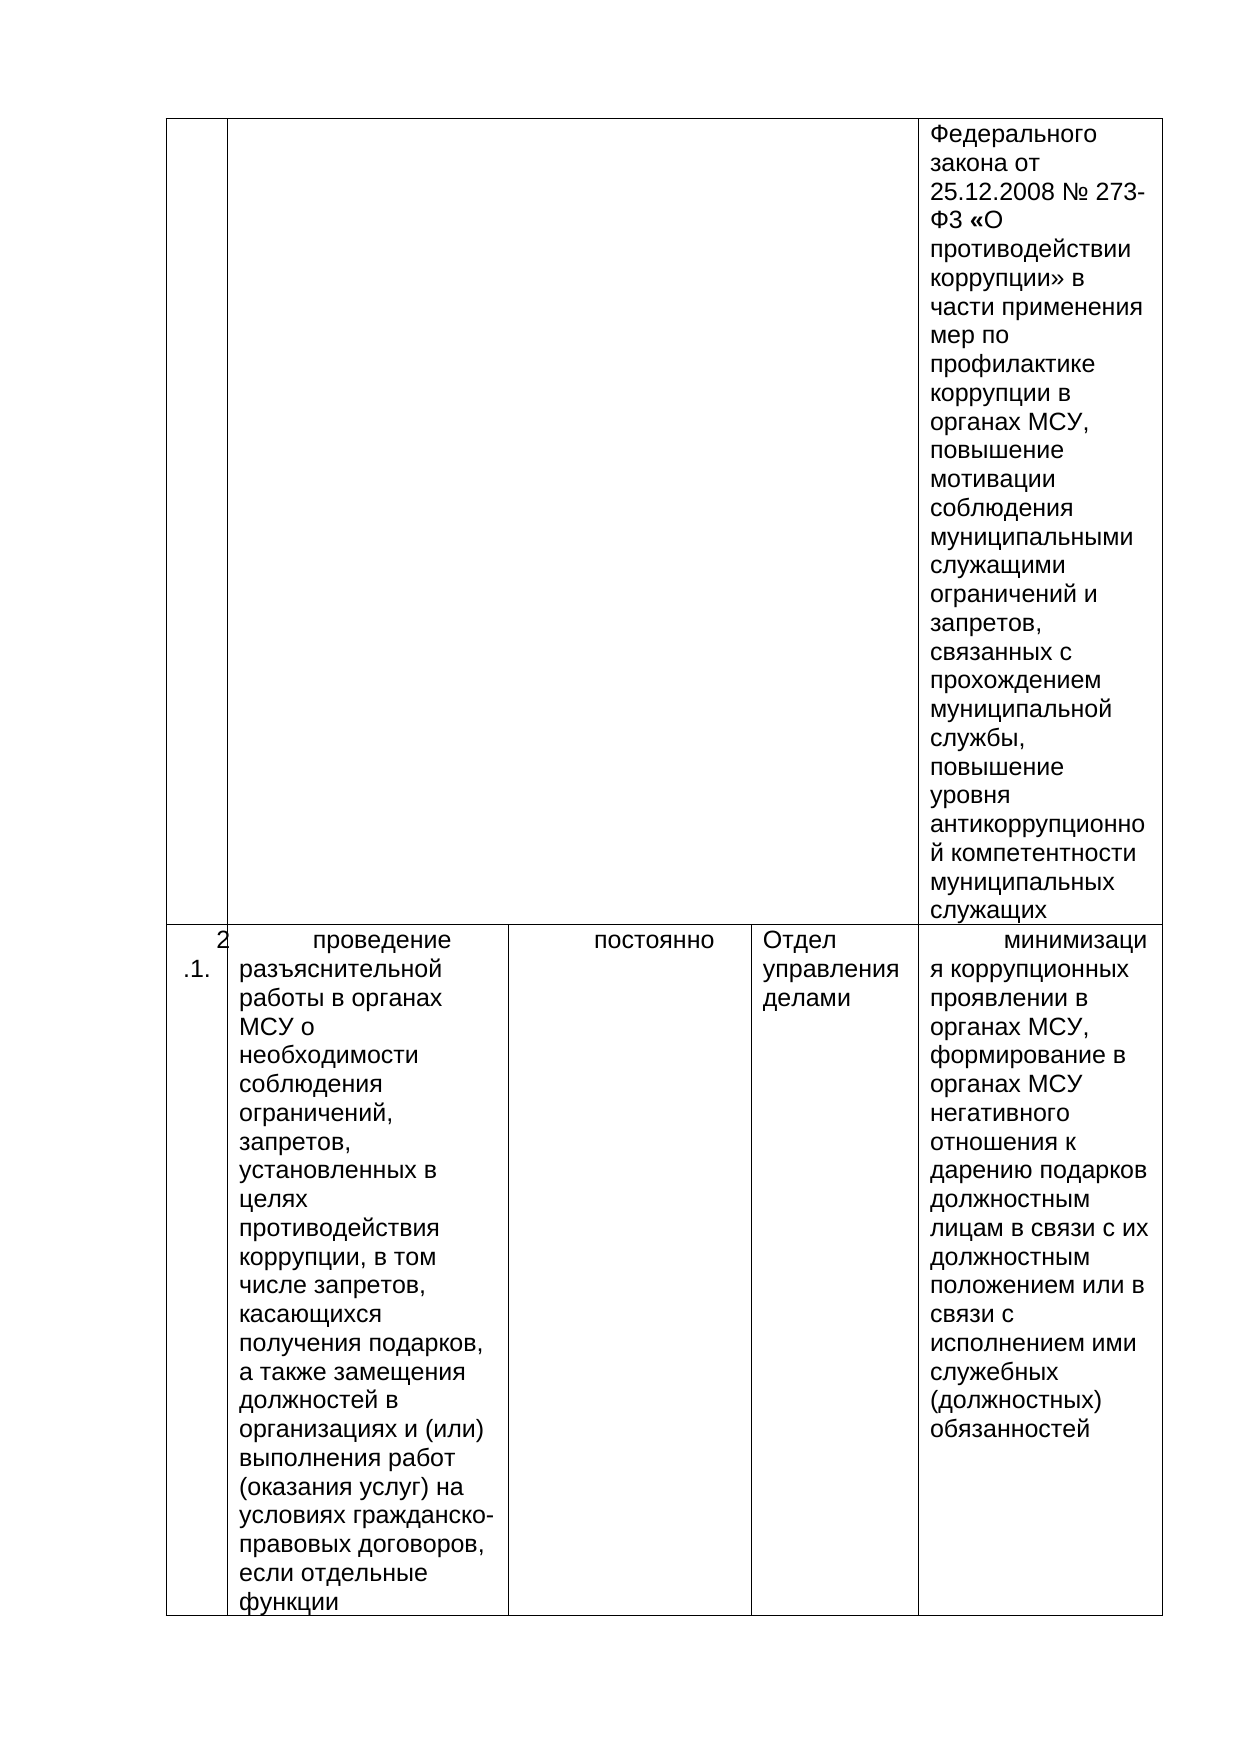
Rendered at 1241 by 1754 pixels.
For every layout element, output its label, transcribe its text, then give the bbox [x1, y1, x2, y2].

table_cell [228, 925, 508, 1615]
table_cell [752, 925, 918, 1615]
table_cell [919, 925, 1162, 1615]
table_cell 2 [167, 119, 227, 924]
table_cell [228, 119, 918, 924]
table_cell постоянно [509, 925, 751, 1615]
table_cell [919, 119, 1162, 924]
table_cell 2.1. [167, 925, 227, 1615]
